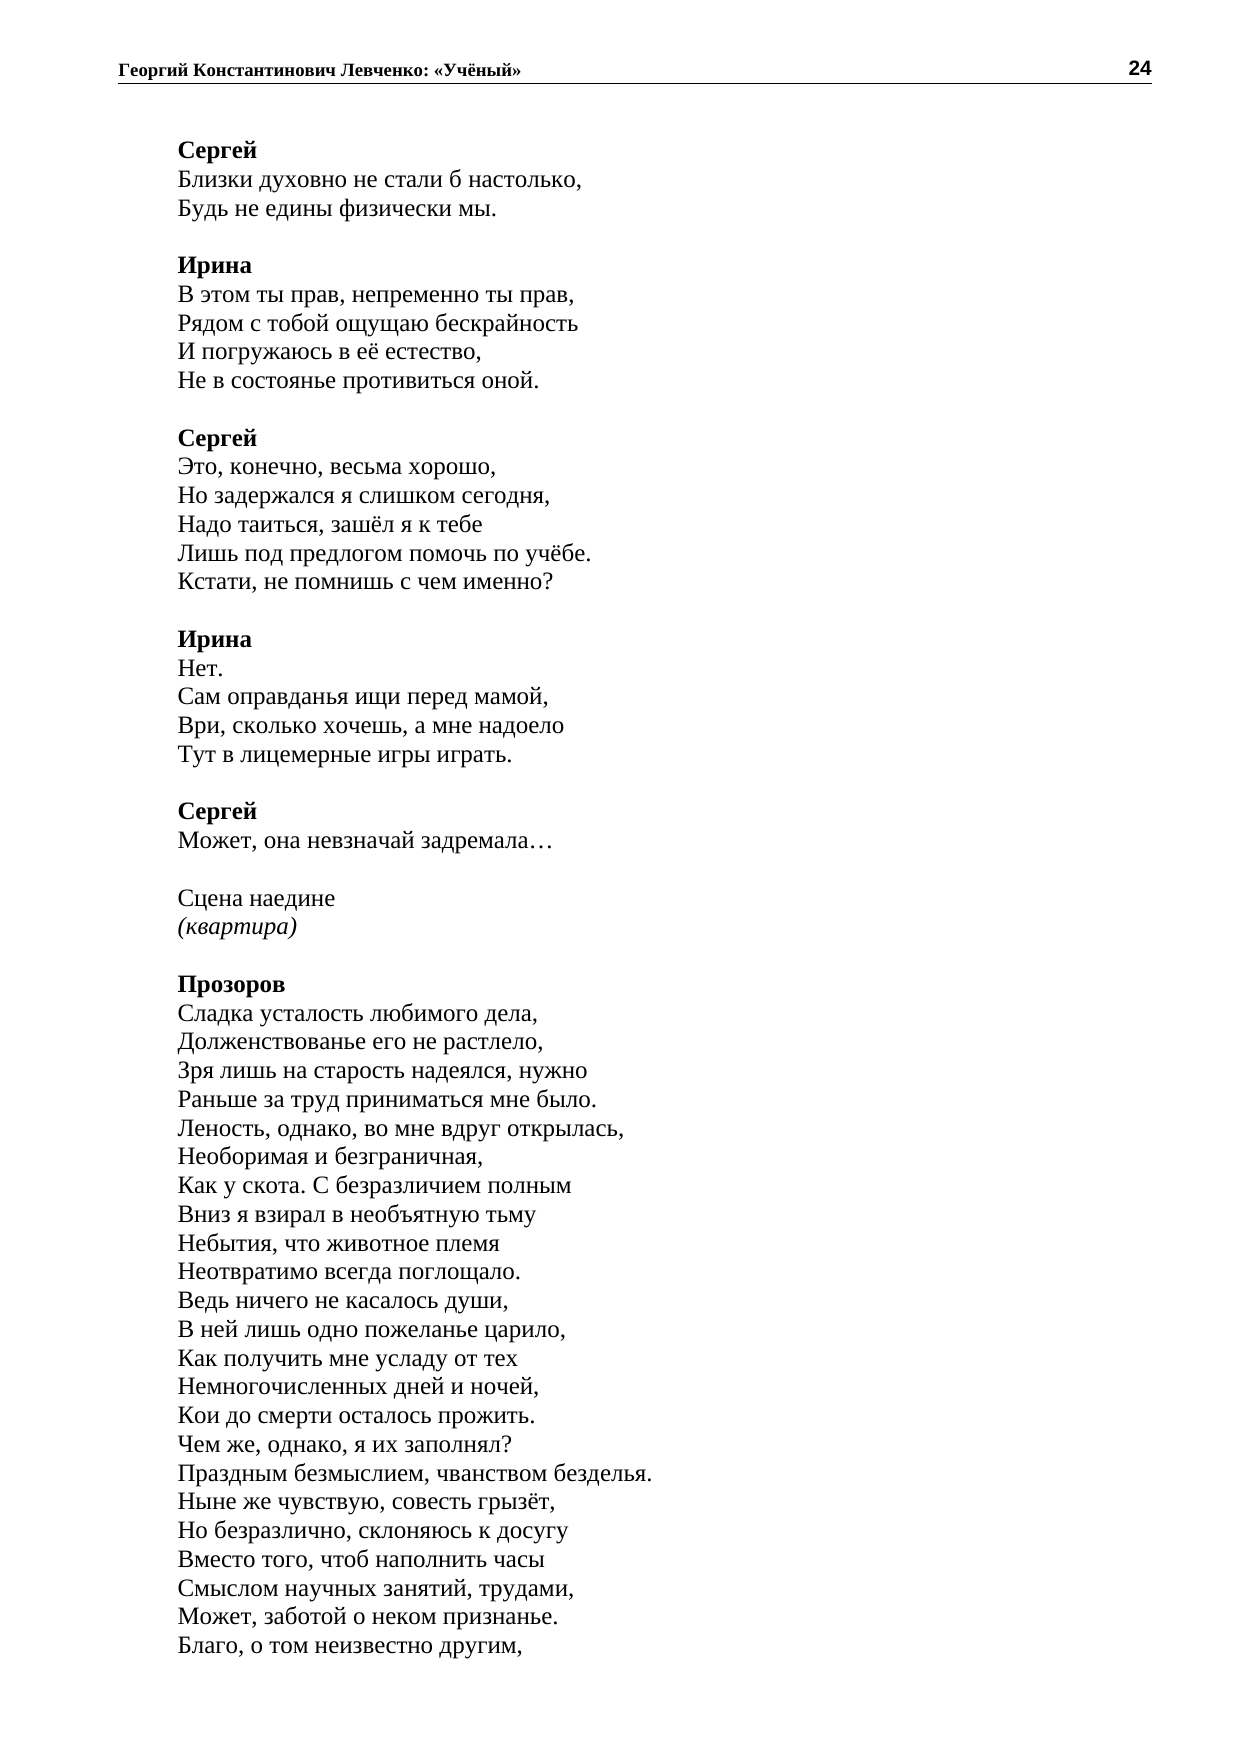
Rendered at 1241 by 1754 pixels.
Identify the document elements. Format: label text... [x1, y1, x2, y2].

text Лишь под предлогом помочь по учёбе. [118, 538, 1152, 566]
text Ведь ничего не касалось души, [118, 1285, 1152, 1314]
text Как у скота. С безразличием полным [118, 1170, 1152, 1199]
text Сам оправданья ищи перед мамой, [118, 681, 1152, 710]
text Небытия, что животное племя [118, 1228, 1152, 1256]
text Вниз я взирал в необъятную тьму [118, 1199, 1152, 1228]
text Не в состоянье противиться оной. [118, 365, 1152, 394]
text Нет. [118, 653, 1152, 681]
text Тут в лицемерные игры играть. [118, 739, 1152, 768]
text Сергей [118, 796, 1152, 825]
text Раньше за труд приниматься мне было. [118, 1084, 1152, 1113]
text И погружаюсь в её естество, [118, 336, 1152, 365]
text (квартира) [118, 911, 1152, 940]
text Ирина [118, 624, 1152, 653]
text Долженствованье его не растлело, [118, 1026, 1152, 1055]
text Ныне же чувствую, совесть грызёт, [118, 1486, 1152, 1515]
text Праздным безмыслием, чванством безделья. [118, 1458, 1152, 1486]
text Неотвратимо всегда поглощало. [118, 1256, 1152, 1285]
text Немногочисленных дней и ночей, [118, 1371, 1152, 1400]
text Благо, о том неизвестно другим, [118, 1630, 1152, 1659]
text Кои до смерти осталось прожить. [118, 1400, 1152, 1429]
text Будь не едины физически мы. [118, 193, 1152, 221]
text Кстати, не помнишь с чем именно? [118, 566, 1152, 595]
text Ври, сколько хочешь, а мне надоело [118, 710, 1152, 739]
text Сладка усталость любимого дела, [118, 998, 1152, 1026]
text Вместо того, чтоб наполнить часы [118, 1544, 1152, 1573]
text В этом ты прав, непременно ты прав, [118, 279, 1152, 308]
text Это, конечно, весьма хорошо, [118, 451, 1152, 480]
text Может, заботой о неком признанье. [118, 1601, 1152, 1630]
text Леность, однако, во мне вдруг открылась, [118, 1113, 1152, 1141]
text Сергей [118, 135, 1152, 164]
text Сцена наедине [118, 883, 1152, 911]
text Чем же, однако, я их заполнял? [118, 1429, 1152, 1458]
text Зря лишь на старость надеялся, нужно [118, 1055, 1152, 1084]
text Может, она невзначай задремала… [118, 825, 1152, 854]
text Необоримая и безграничная, [118, 1141, 1152, 1170]
text Как получить мне усладу от тех [118, 1343, 1152, 1371]
text Но безразлично, склоняюсь к досугу [118, 1515, 1152, 1544]
text Сергей [118, 423, 1152, 451]
text Рядом с тобой ощущаю бескрайность [118, 308, 1152, 336]
text В ней лишь одно пожеланье царило, [118, 1314, 1152, 1343]
text Прозоров [118, 969, 1152, 998]
text Близки духовно не стали б настолько, [118, 164, 1152, 193]
text Ирина [118, 250, 1152, 279]
text Но задержался я слишком сегодня, [118, 480, 1152, 509]
text Смыслом научных занятий, трудами, [118, 1573, 1152, 1601]
text Надо таиться, зашёл я к тебе [118, 509, 1152, 538]
